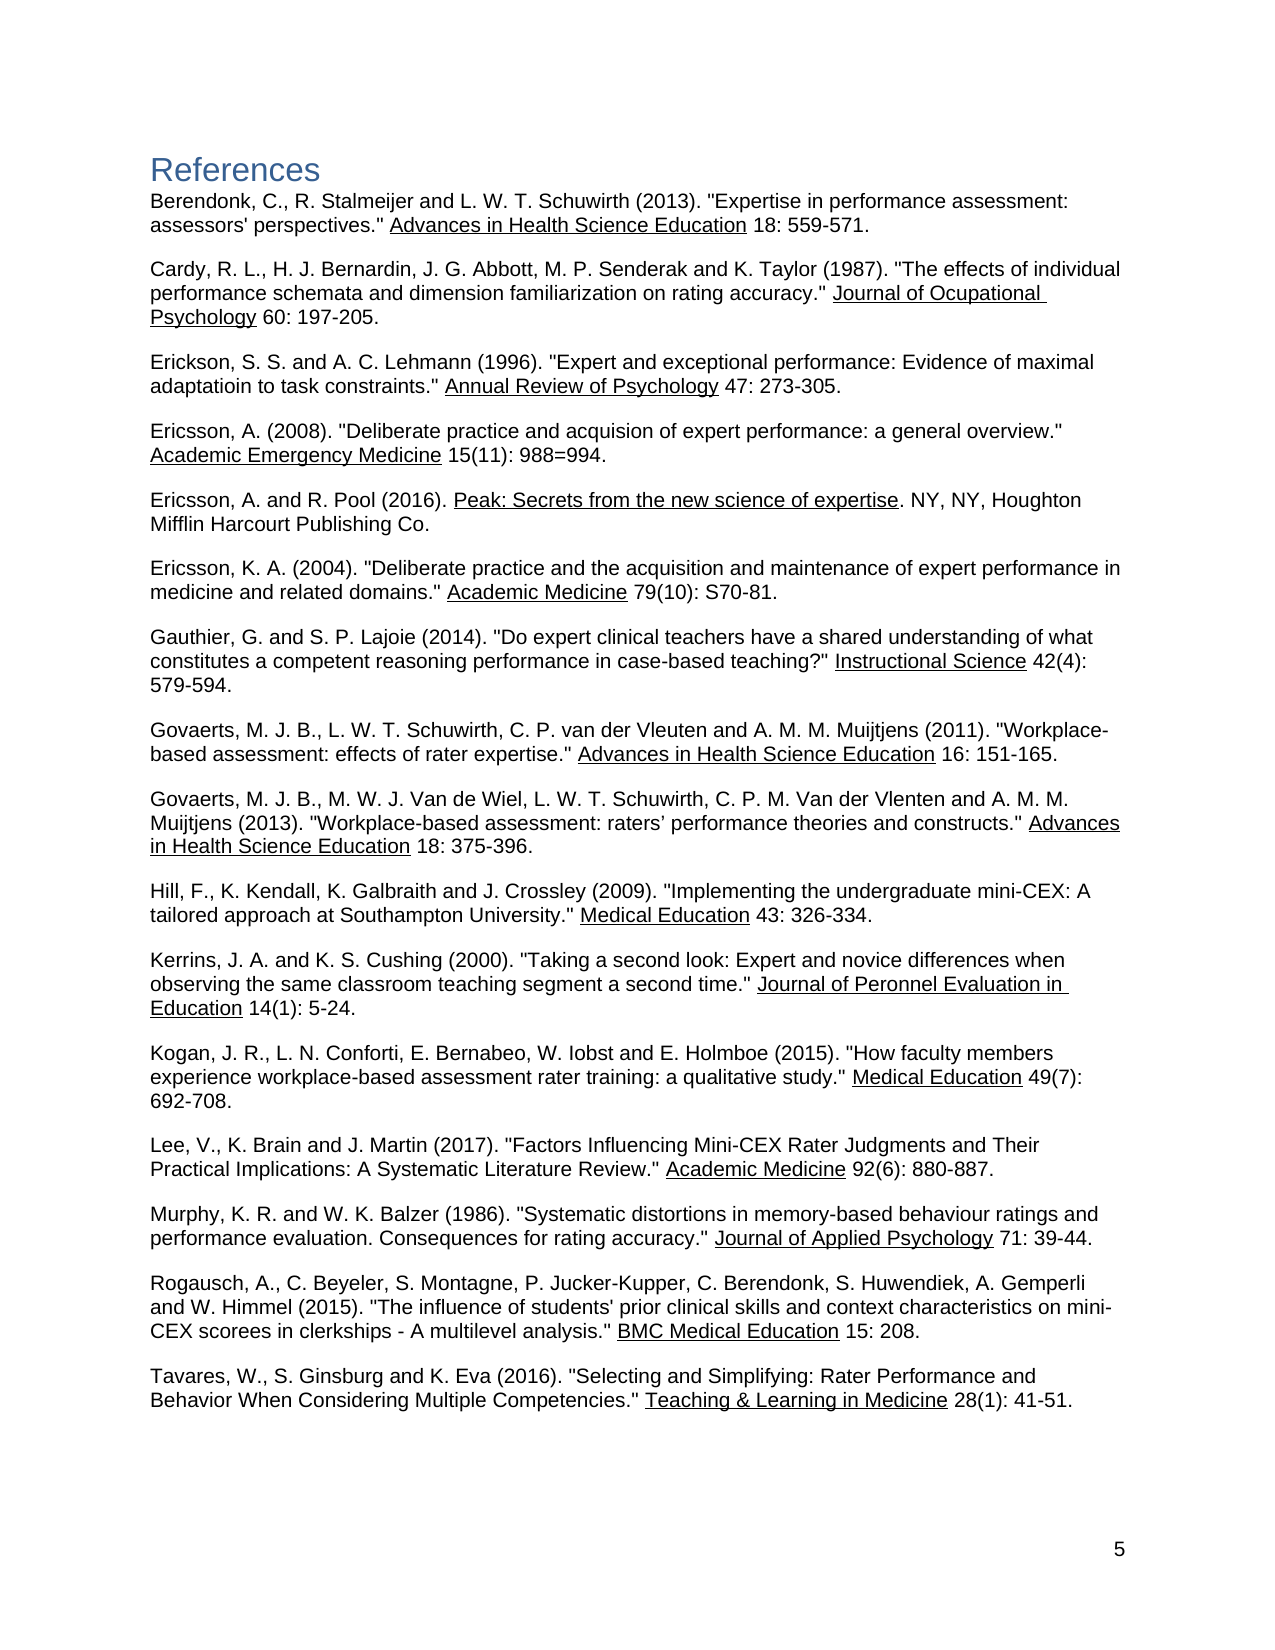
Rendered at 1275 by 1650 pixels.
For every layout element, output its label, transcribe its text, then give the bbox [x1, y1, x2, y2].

text Erickson, S. S. and A. C. Lehmann (1996). "Expert and exceptional performance: Evidence of maximal adaptatioin to task constraints." Annual Review of Psychology 47: 273-305. [150, 350, 1125, 398]
text Govaerts, M. J. B., M. W. J. Van de Wiel, L. W. T. Schuwirth, C. P. M. Van der Vlenten and A. M. M. Muijtjens (2013). "Workplace-based assessment: raters’ performance theories and constructs." Advances in Health Science Education 18: 375-396. [150, 786, 1125, 858]
text Gauthier, G. and S. P. Lajoie (2014). "Do expert clinical teachers have a shared understanding of what constitutes a competent reasoning performance in case-based teaching?" Instructional Science 42(4): 579-594. [150, 625, 1125, 697]
text Lee, V., K. Brain and J. Martin (2017). "Factors Influencing Mini-CEX Rater Judgments and Their Practical Implications: A Systematic Literature Review." Academic Medicine 92(6): 880-887. [150, 1133, 1125, 1181]
text Murphy, K. R. and W. K. Balzer (1986). "Systematic distortions in memory-based behaviour ratings and performance evaluation. Consequences for rating accuracy." Journal of Applied Psychology 71: 39-44. [150, 1202, 1125, 1250]
text Kogan, J. R., L. N. Conforti, E. Bernabeo, W. Iobst and E. Holmboe (2015). "How faculty members experience workplace-based assessment rater training: a qualitative study." Medical Education 49(7): 692-708. [150, 1041, 1125, 1112]
text Govaerts, M. J. B., L. W. T. Schuwirth, C. P. van der Vleuten and A. M. M. Muijtjens (2011). "Workplace-based assessment: effects of rater expertise." Advances in Health Science Education 16: 151-165. [150, 718, 1125, 766]
text Rogausch, A., C. Beyeler, S. Montagne, P. Jucker-Kupper, C. Berendonk, S. Huwendiek, A. Gemperli and W. Himmel (2015). "The influence of students' prior clinical skills and context characteristics on mini-CEX scorees in clerkships - A multilevel analysis." BMC Medical Education 15: 208. [150, 1271, 1125, 1343]
text Ericsson, A. (2008). "Deliberate practice and acquision of expert performance: a general overview." Academic Emergency Medicine 15(11): 988=994. [150, 419, 1125, 467]
text Hill, F., K. Kendall, K. Galbraith and J. Crossley (2009). "Implementing the undergraduate mini-CEX: A tailored approach at Southampton University." Medical Education 43: 326-334. [150, 879, 1125, 927]
text Ericsson, K. A. (2004). "Deliberate practice and the acquisition and maintenance of expert performance in medicine and related domains." Academic Medicine 79(10): S70-81. [150, 556, 1125, 604]
text Berendonk, C., R. Stalmeijer and L. W. T. Schuwirth (2013). "Expertise in performance assessment: assessors' perspectives." Advances in Health Science Education 18: 559-571. [150, 188, 1125, 236]
subtitle References [150, 150, 1125, 188]
text Cardy, R. L., H. J. Bernardin, J. G. Abbott, M. P. Senderak and K. Taylor (1987). "The effects of individual performance schemata and dimension familiarization on rating accuracy." Journal of Ocupational Psychology 60: 197-205. [150, 257, 1125, 329]
text Kerrins, J. A. and K. S. Cushing (2000). "Taking a second look: Expert and novice differences when observing the same classroom teaching segment a second time." Journal of Peronnel Evaluation in Education 14(1): 5-24. [150, 948, 1125, 1020]
text Tavares, W., S. Ginsburg and K. Eva (2016). "Selecting and Simplifying: Rater Performance and Behavior When Considering Multiple Competencies." Teaching & Learning in Medicine 28(1): 41-51. [150, 1363, 1125, 1411]
text Ericsson, A. and R. Pool (2016). Peak: Secrets from the new science of expertise. NY, NY, Houghton Mifflin Harcourt Publishing Co. [150, 487, 1125, 535]
